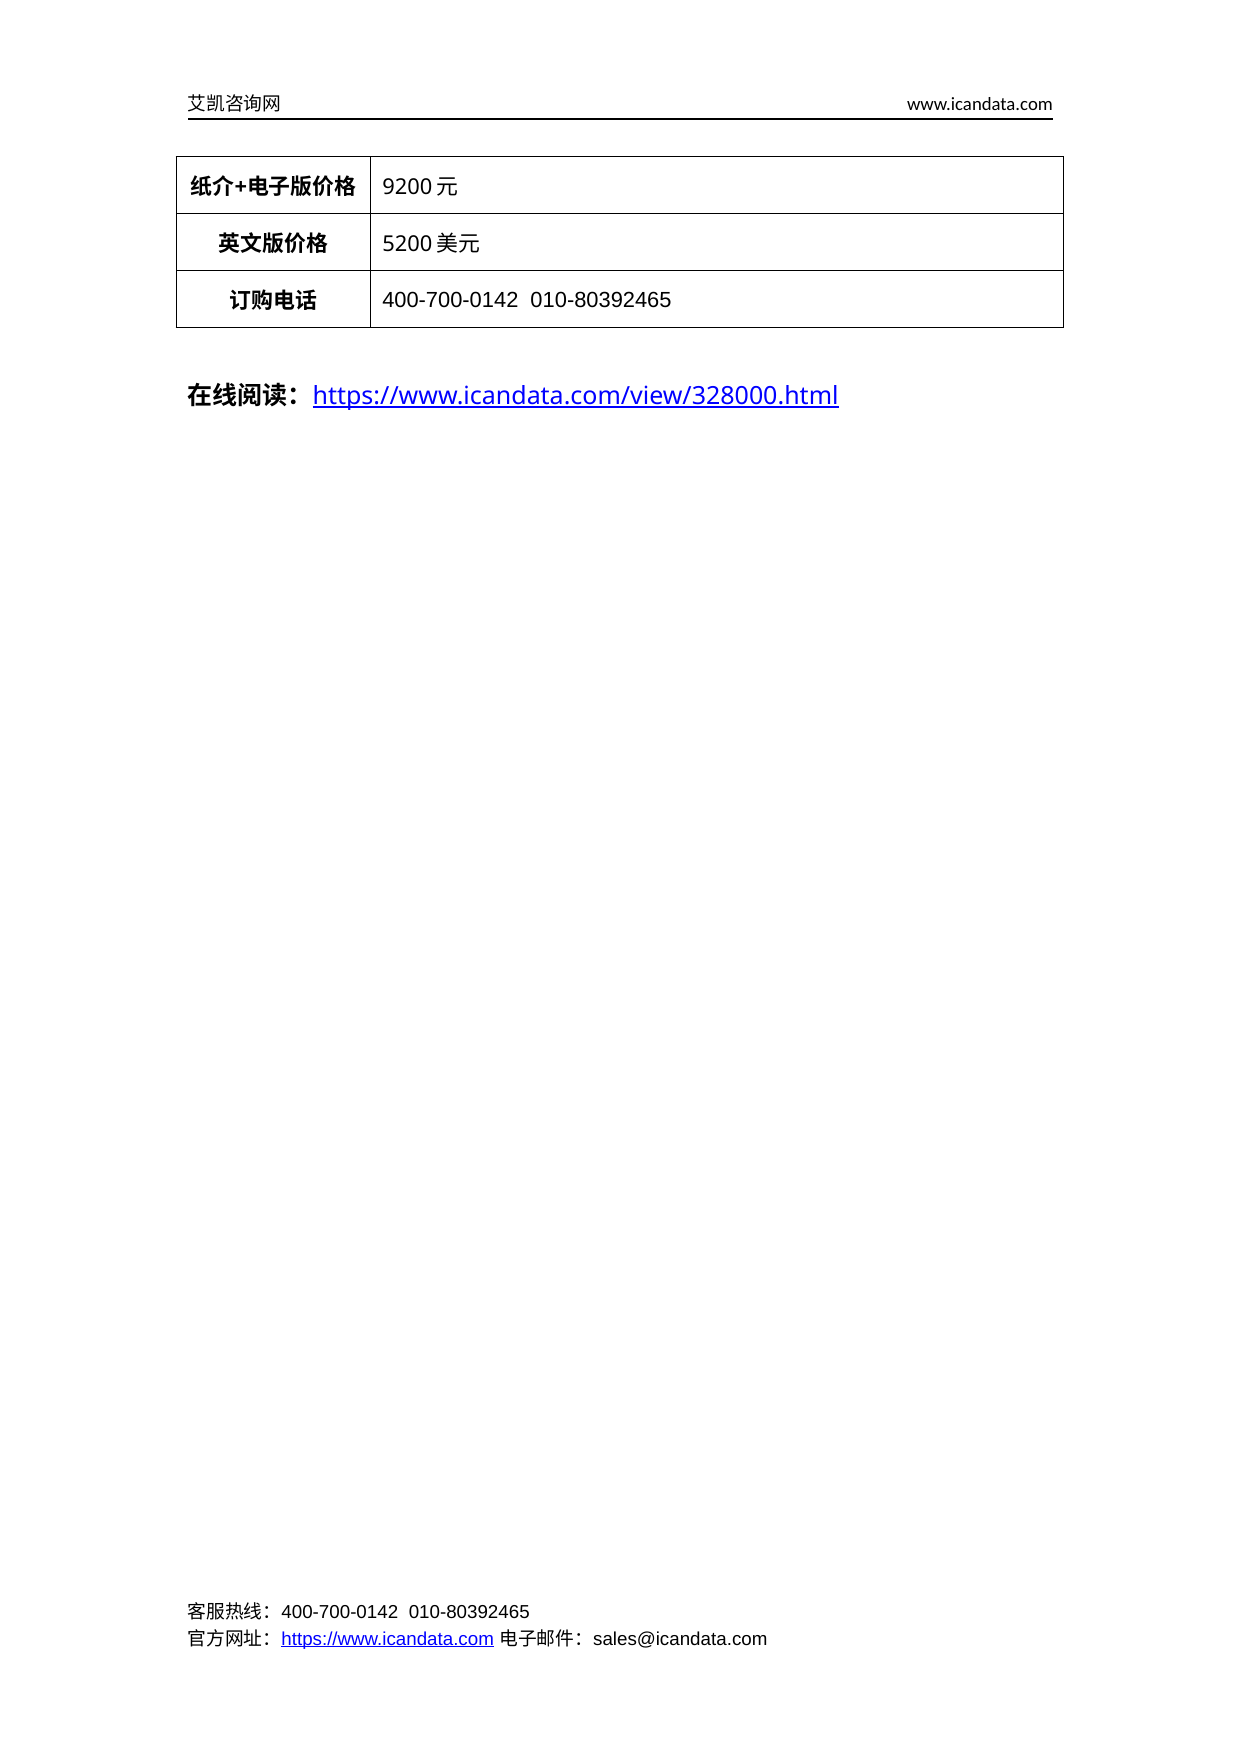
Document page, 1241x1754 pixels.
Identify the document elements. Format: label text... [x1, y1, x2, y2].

table_cell 英文版价格 [177, 214, 370, 270]
table_cell 9200元 [371, 157, 1063, 213]
table_cell 订购电话 [177, 271, 370, 327]
table_cell 400-700-0142 010-80392465 [371, 271, 1063, 327]
table_cell 5200美元 [371, 214, 1063, 270]
text 在线阅读：https://www.icandata.com/view/328000.html [187, 361, 1053, 426]
table_cell 纸介+电子版价格 [177, 157, 370, 213]
